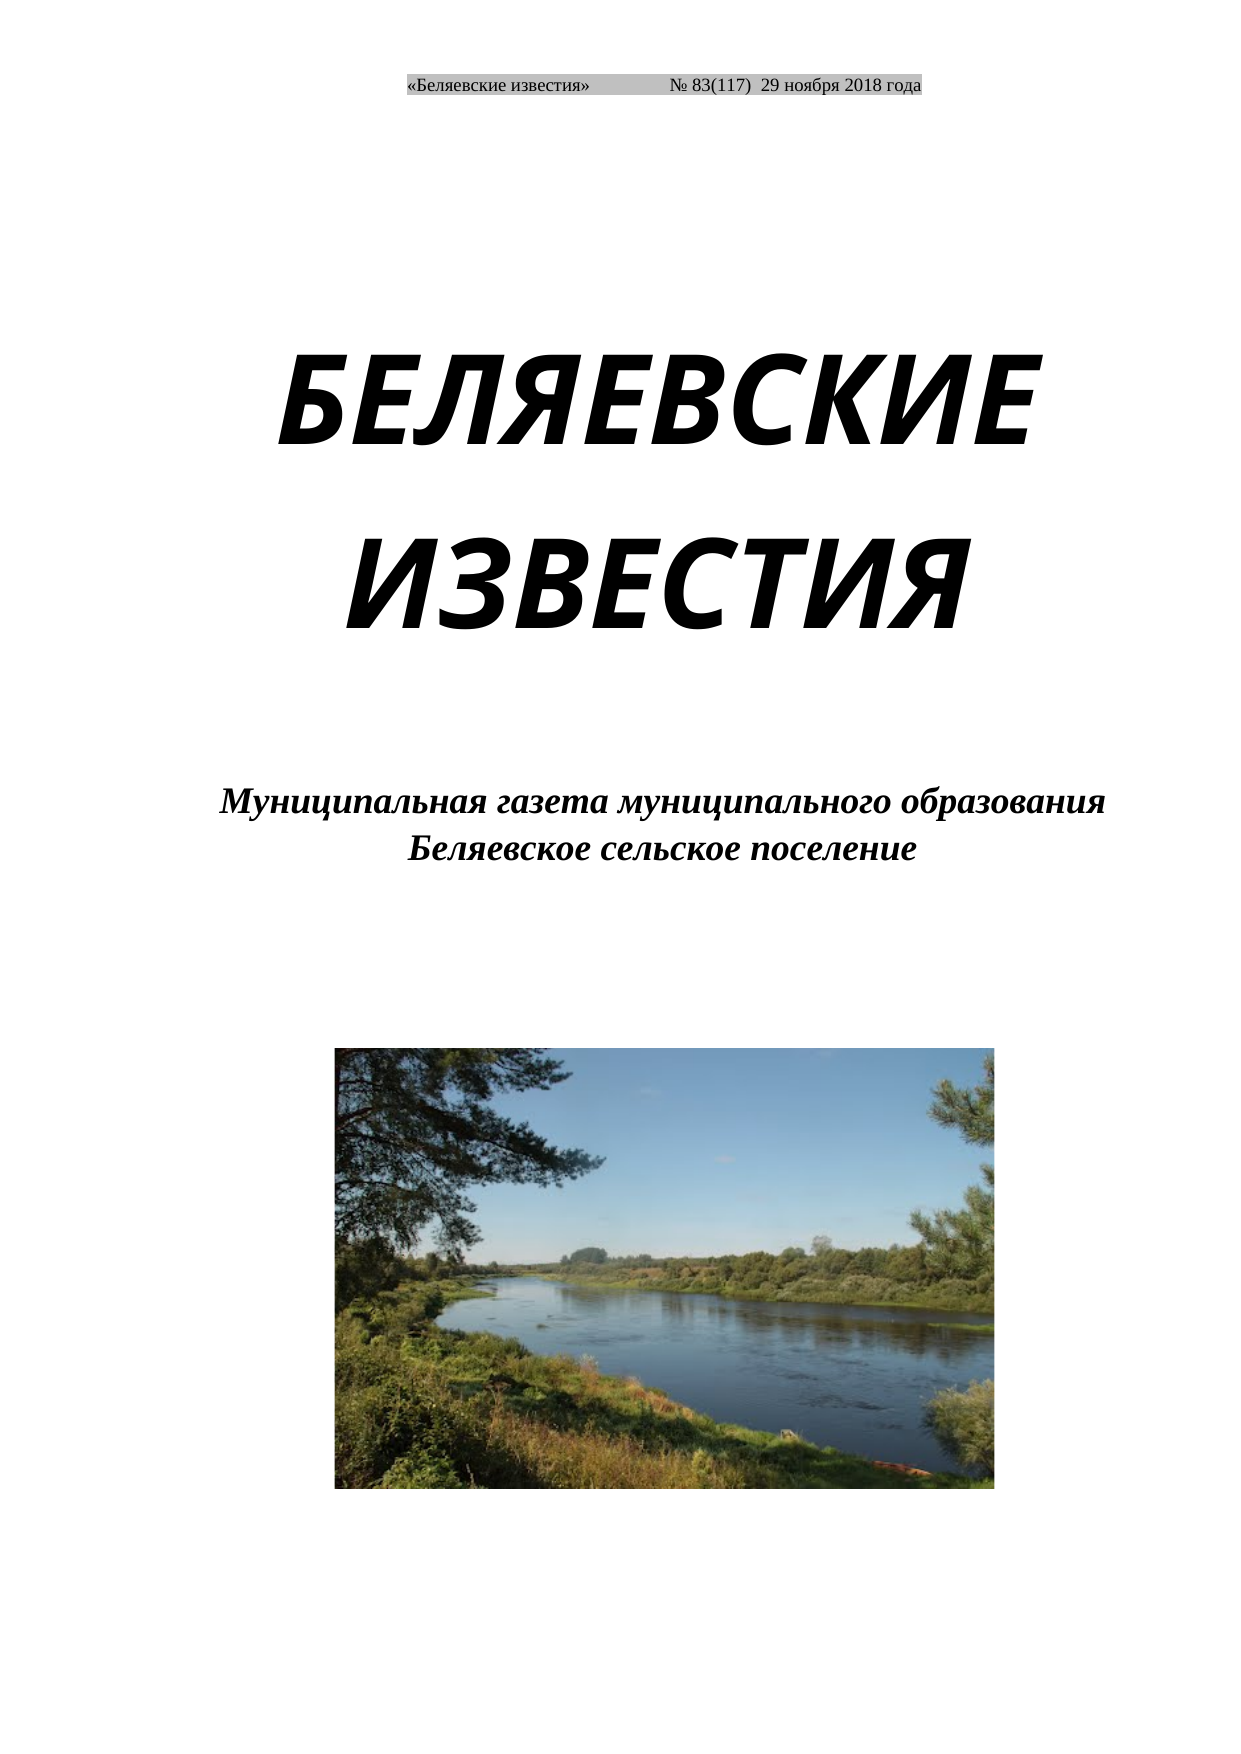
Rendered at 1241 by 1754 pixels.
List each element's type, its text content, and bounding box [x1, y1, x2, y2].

picture [334, 1048, 995, 1489]
text БЕЛЯЕВСКИЕ ИЗВЕСТИЯ [177, 311, 1152, 665]
text Муниципальная газета муниципального образования Беляевское сельское поселение [177, 779, 1152, 869]
